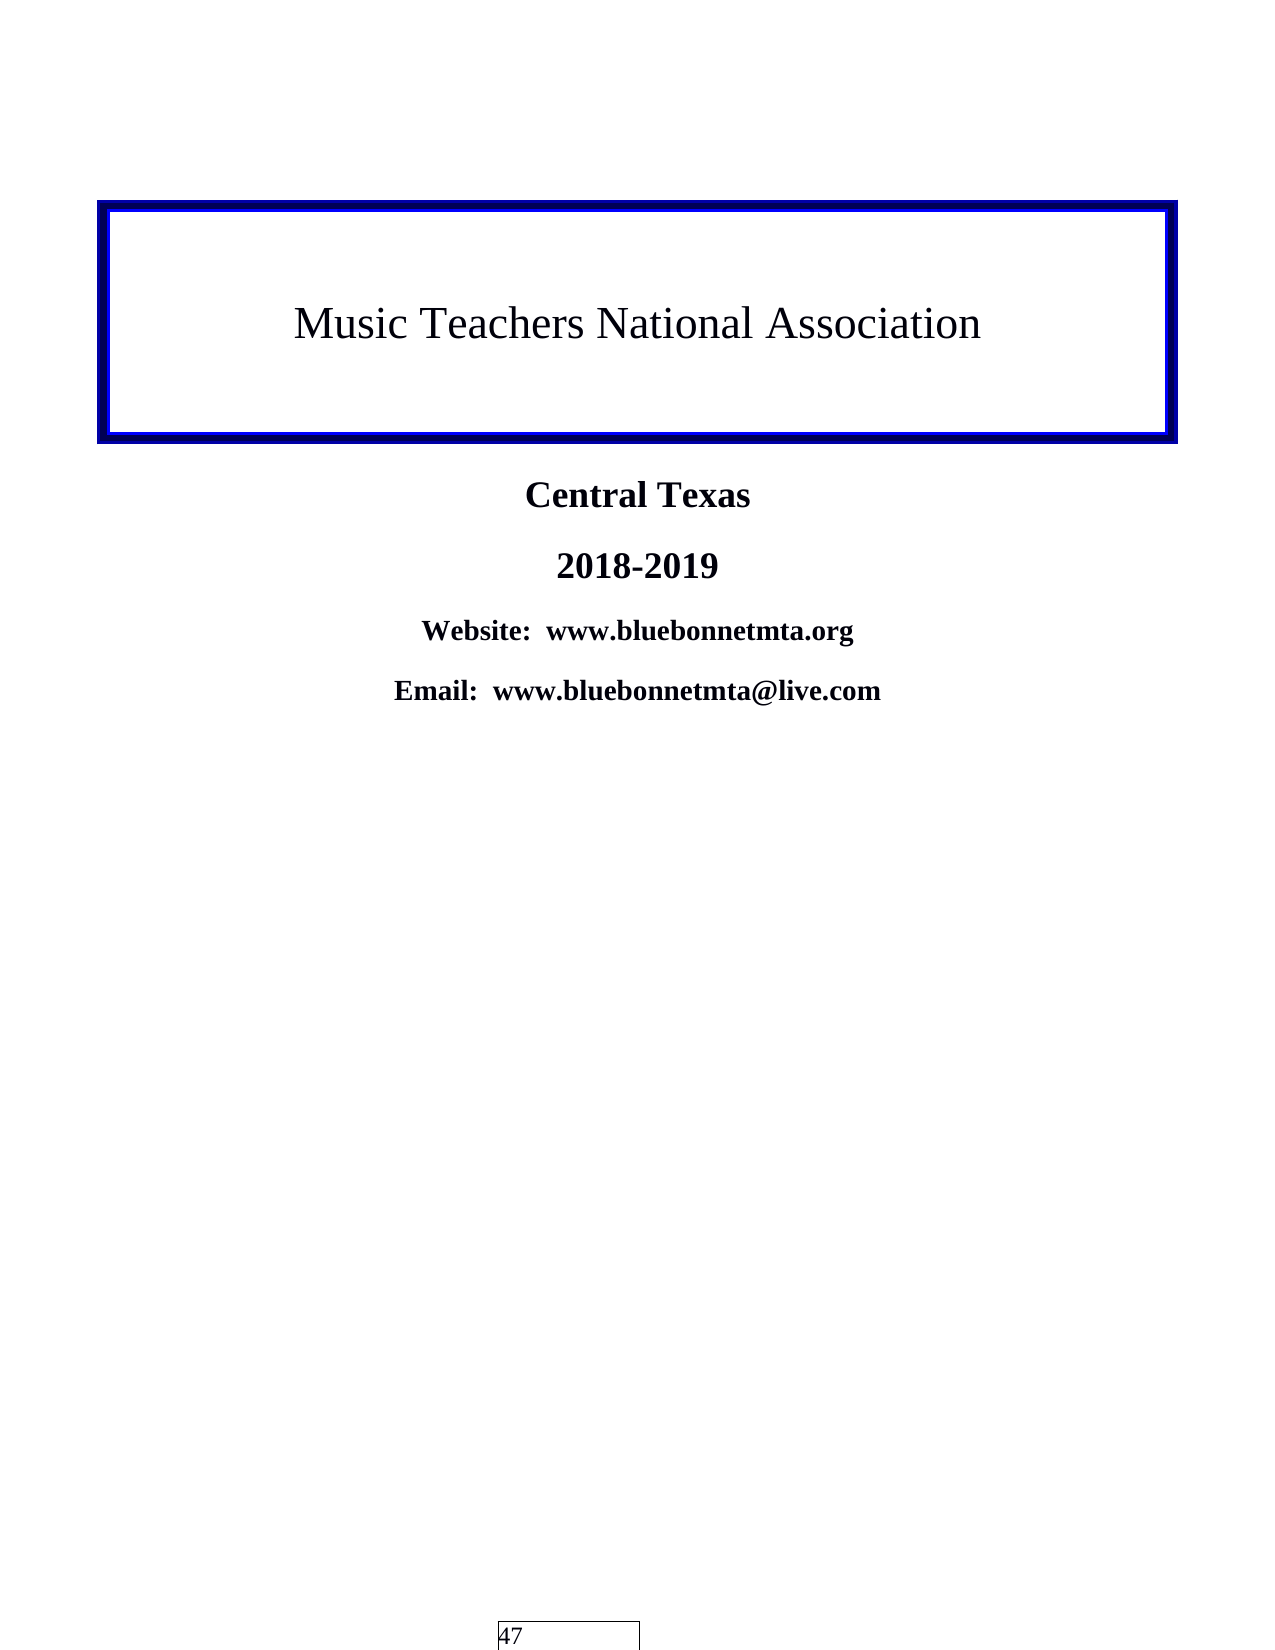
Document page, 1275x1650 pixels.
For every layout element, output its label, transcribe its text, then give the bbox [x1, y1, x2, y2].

text Website: www.bluebonnetmta.org [118, 613, 1157, 647]
text Central Texas [118, 473, 1157, 516]
text Music Teachers National Association [110, 281, 1165, 348]
text Email: www.bluebonnetmta@live.com [118, 673, 1157, 706]
text 2018-2019 [118, 543, 1157, 586]
